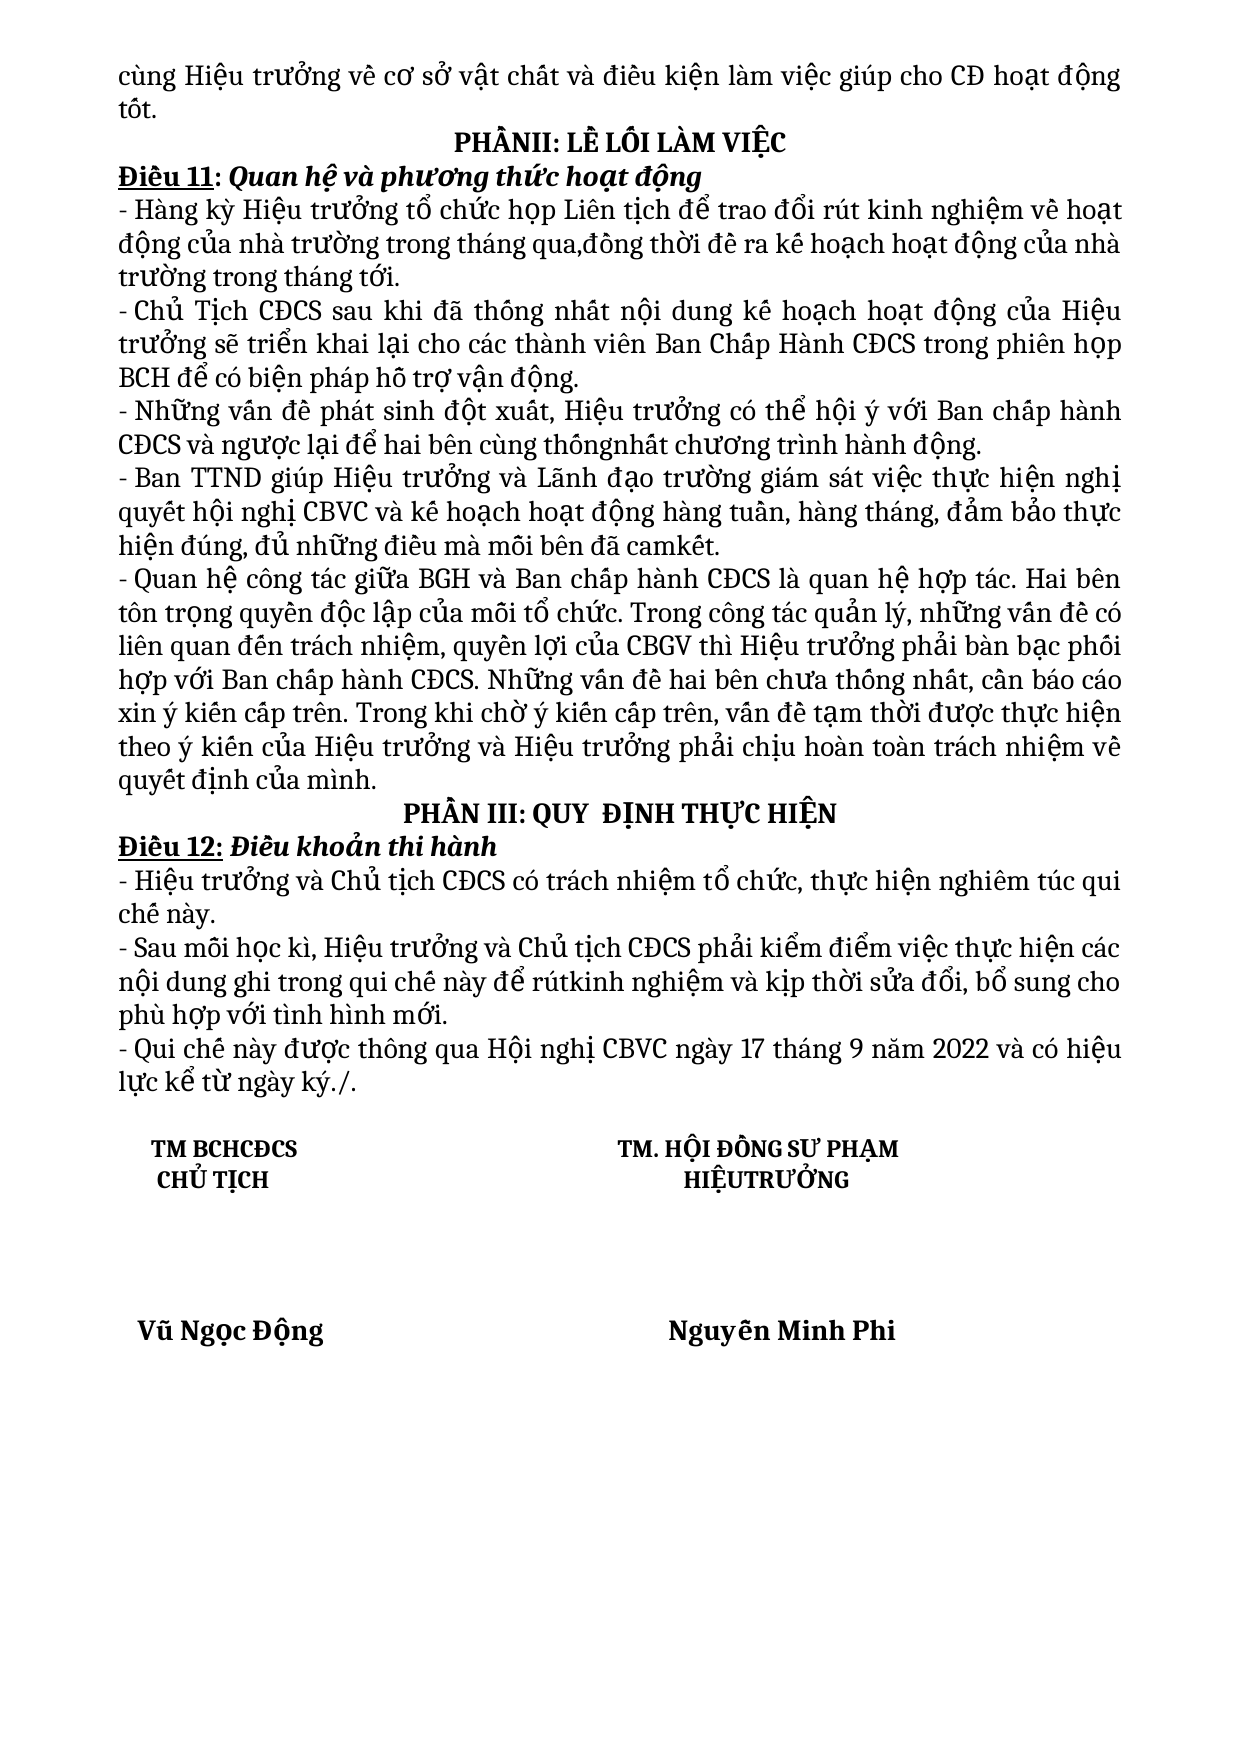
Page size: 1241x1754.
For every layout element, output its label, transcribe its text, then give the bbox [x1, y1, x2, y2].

text PHẦN III: QUY ĐỊNH THỰC HIỆN [118, 797, 1122, 831]
text Vũ Ngọc Động Nguyễn Minh Phi [118, 1314, 1122, 1347]
text Điều 11: Quan hệ và phương thức hoạt động [118, 160, 1122, 193]
text - Qui chế này được thông qua Hội nghị CBVC ngày 17 tháng 9 năm 2022 và có hiệu lực kể từ ngày ký./. [118, 1032, 1122, 1099]
text PHẦNII: LỀ LỐI LÀM VIỆC [118, 126, 1122, 160]
text - Những vấn đề phát sinh đột xuất, Hiệu trưởng có thể hội ý với Ban chấp hành CĐCS và ngược lại để hai bên cùng thốngnhất chương trình hành động. [118, 394, 1122, 462]
text - Sau mỗi học kì, Hiệu trưởng và Chủ tịch CĐCS phải kiểm điểm việc thực hiện các nội dung ghi trong qui chế này để rútkinh nghiệm và kịp thời sửa đổi, bổ sung cho phù hợp với tình hình mới. [118, 931, 1122, 1032]
text - Chủ Tịch CĐCS sau khi đã thống nhất nội dung kế hoạch hoạt động của Hiệu trưởng sẽ triển khai lại cho các thành viên Ban Chấp Hành CĐCS trong phiên họp BCH để có biện pháp hỗ trợ vận động. [118, 294, 1122, 394]
text - Ban TTND giúp Hiệu trưởng và Lãnh đạo trường giám sát việc thực hiện nghị quyết hội nghị CBVC và kế hoạch hoạt động hàng tuần, hàng tháng, đảm bảo thực hiện đúng, đủ những điều mà mỗi bên đã camkết. [118, 462, 1122, 562]
text - Hàng kỳ Hiệu trưởng tổ chức họp Liên tịch để trao đổi rút kinh nghiệm về hoạt động của nhà trường trong tháng qua,đồng thời đề ra kế hoạch hoạt động của nhà trường trong tháng tới. [118, 193, 1122, 294]
text CHỦ TỊCH HIỆUTRƯỞNG [118, 1164, 1122, 1195]
text - Quan hệ công tác giữa BGH và Ban chấp hành CĐCS là quan hệ hợp tác. Hai bên tôn trọng quyền độc lập của mỗi tổ chức. Trong công tác quản lý, những vấn đề có liên quan đến trách nhiệm, quyền lợi của CBGV thì Hiệu trưởng phải bàn bạc phối hợp với Ban chấp hành CĐCS. Những vấn đề hai bên chưa thống nhất, cần báo cáo xin ý kiến cấp trên. Trong khi chờ ý kiến cấp trên, vấn đề tạm thời được thực hiện theo ý kiến của Hiệu trưởng và Hiệu trưởng phải chịu hoàn toàn trách nhiệm về quyết định của mình. [118, 562, 1122, 797]
text - Hiệu trưởng và Chủ tịch CĐCS có trách nhiệm tổ chức, thực hiện nghiêm túc qui chế này. [118, 864, 1122, 931]
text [118, 59, 1122, 126]
text TM BCHCĐCS TM. HỘI ĐỒNG SƯ PHẠM [118, 1132, 1122, 1164]
text Điều 12: Điều khoản thi hành [118, 831, 1122, 864]
